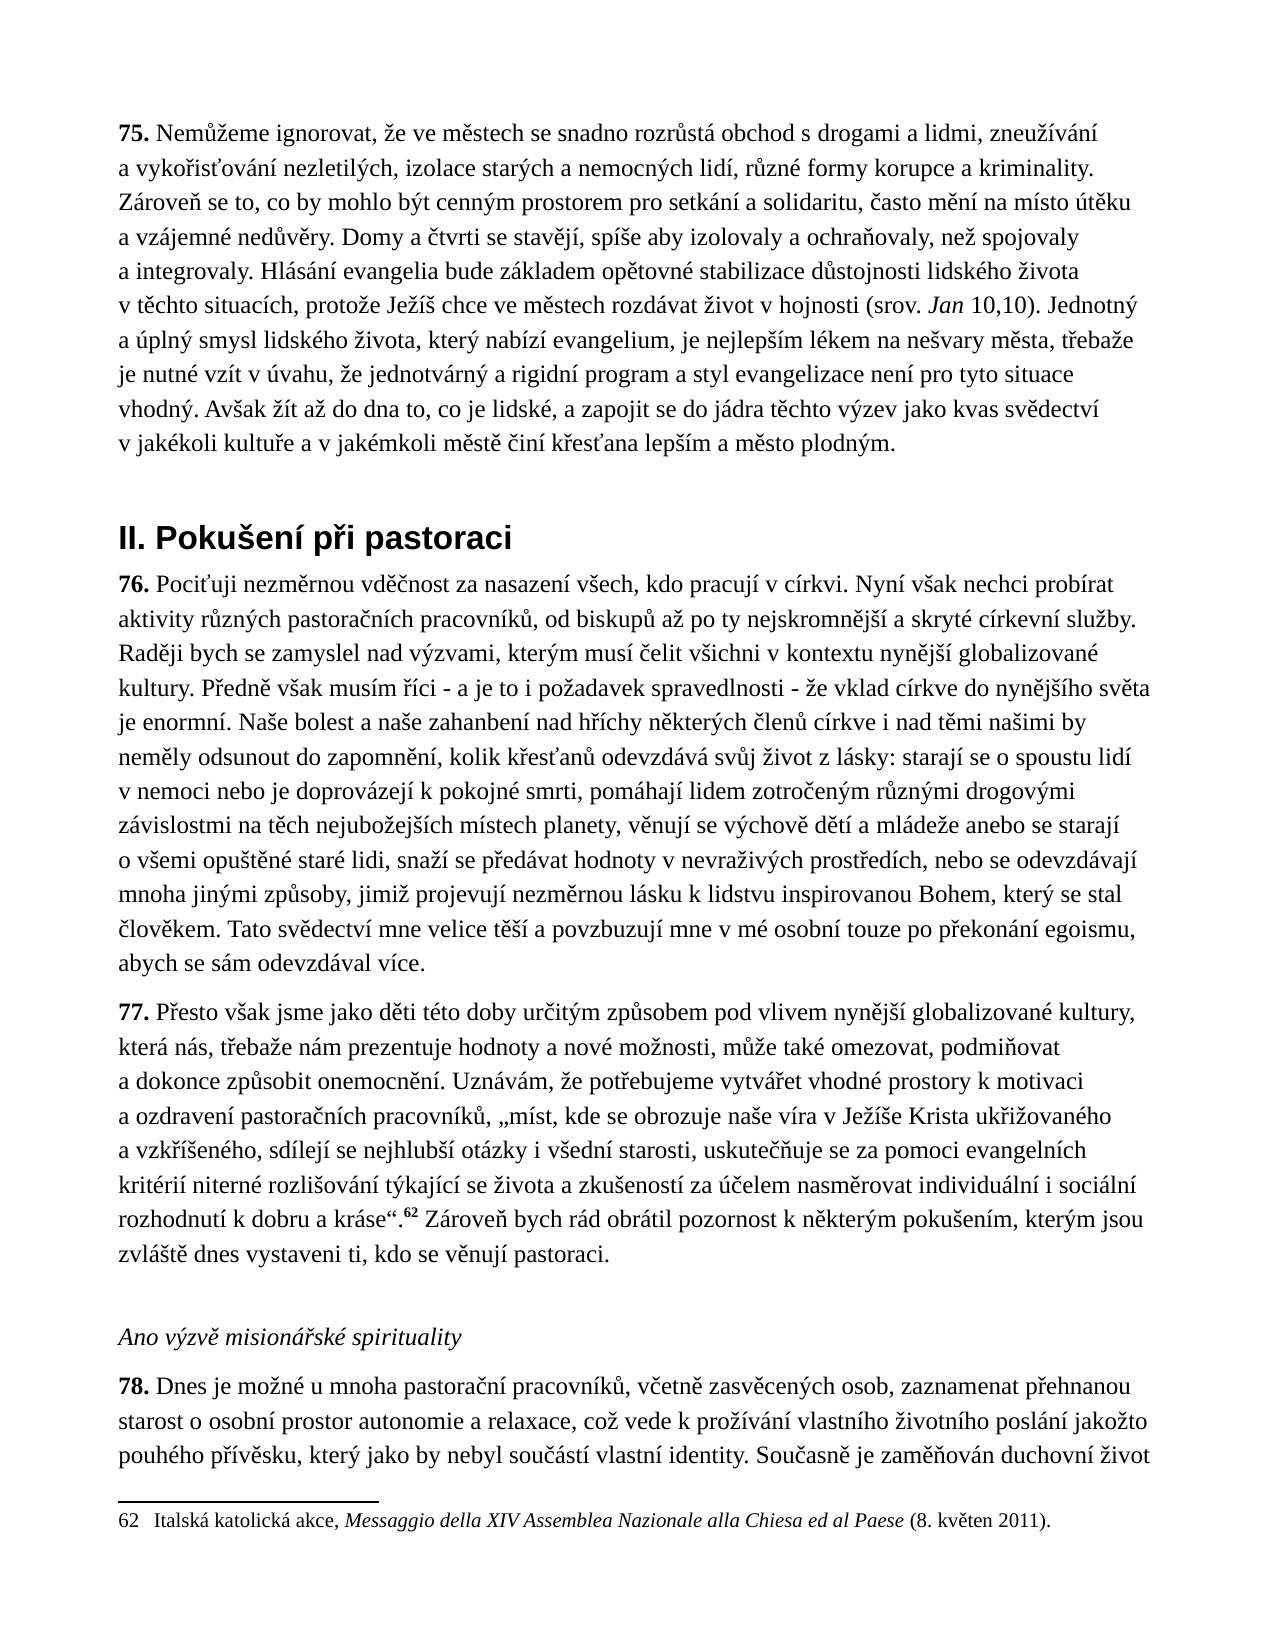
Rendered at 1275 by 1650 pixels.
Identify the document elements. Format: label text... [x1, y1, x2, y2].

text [118, 1371, 1157, 1469]
text 75. Nemůžeme ignorovat, že ve městech se snadno rozrůstá obchod s drogami a lidmi, zneužívání a vykořisťování nezletilých, izolace starých a nemocných lidí, různé formy korupce a kriminality. Zároveň se to, co by mohlo být cenným prostorem pro setkání a solidaritu, často mění na místo útěku a vzájemné nedůvěry. Domy a čtvrti se stavějí, spíše aby izolovaly a ochraňovaly, než spojovaly a integrovaly. Hlásání evangelia bude základem opětovné stabilizace důstojnosti lidského života v těchto situacích, protože Ježíš chce ve městech rozdávat život v hojnosti (srov. Jan 10,10). Jednotný a úplný smysl lidského života, který nabízí evangelium, je nejlepším lékem na nešvary města, třebaže je nutné vzít v úvahu, že jednotvárný a rigidní program a styl evangelizace není pro tyto situace vhodný. Avšak žít až do dna to, co je lidské, a zapojit se do jádra těchto výzev jako kvas svědectví v jakékoli kultuře a v jakémkoli městě činí křesťana lepším a město plodným. [118, 118, 1157, 492]
text Ano výzvě misionářské spirituality [118, 1322, 1157, 1351]
subtitle II. Pokušení při pastoraci [118, 518, 1157, 557]
text 77. Přesto však jsme jako děti této doby určitým způsobem pod vlivem nynější globalizované kultury, která nás, třebaže nám prezentuje hodnoty a nové možnosti, může také omezovat, podmiňovat a dokonce způsobit onemocnění. Uznávám, že potřebujeme vytvářet vhodné prostory k motivaci a ozdravení pastoračních pracovníků, „míst, kde se obrozuje naše víra v Ježíše Krista ukřižovaného a vzkříšeného, sdílejí se nejhlubší otázky i všední starosti, uskutečňuje se za pomoci evangelních kritérií niterné rozlišování týkající se života a zkušeností za účelem nasměrovat individuální i sociální rozhodnutí k dobru a kráse“. Zároveň bych rád obrátil pozornost k některým pokušením, kterým jsou zvláště dnes vystaveni ti, kdo se věnují pastoraci. [118, 997, 1157, 1302]
text 76. Pociťuji nezměrnou vděčnost za nasazení všech, kdo pracují v církvi. Nyní však nechci probírat aktivity různých pastoračních pracovníků, od biskupů až po ty nejskromnější a skryté církevní služby. Raději bych se zamyslel nad výzvami, kterým musí čelit všichni v kontextu nynější globalizované kultury. Předně však musím říci - a je to i požadavek spravedlnosti - že vklad církve do nynějšího světa je enormní. Naše bolest a naše zahanbení nad hříchy některých členů církve i nad těmi našimi by neměly odsunout do zapomnění, kolik křesťanů odevzdává svůj život z lásky: starají se o spoustu lidí v nemoci nebo je doprovázejí k pokojné smrti, pomáhají lidem zotročeným různými drogovými závislostmi na těch nejubožejších místech planety, věnují se výchově dětí a mládeže anebo se starají o všemi opuštěné staré lidi, snaží se předávat hodnoty v nevraživých prostředích, nebo se odevzdávají mnoha jinými způsoby, jimiž projevují nezměrnou lásku k lidstvu inspirovanou Bohem, který se stal člověkem. Tato svědectví mne velice těší a povzbuzují mne v mé osobní touze po překonání egoismu, abych se sám odevzdával více. [118, 569, 1157, 977]
